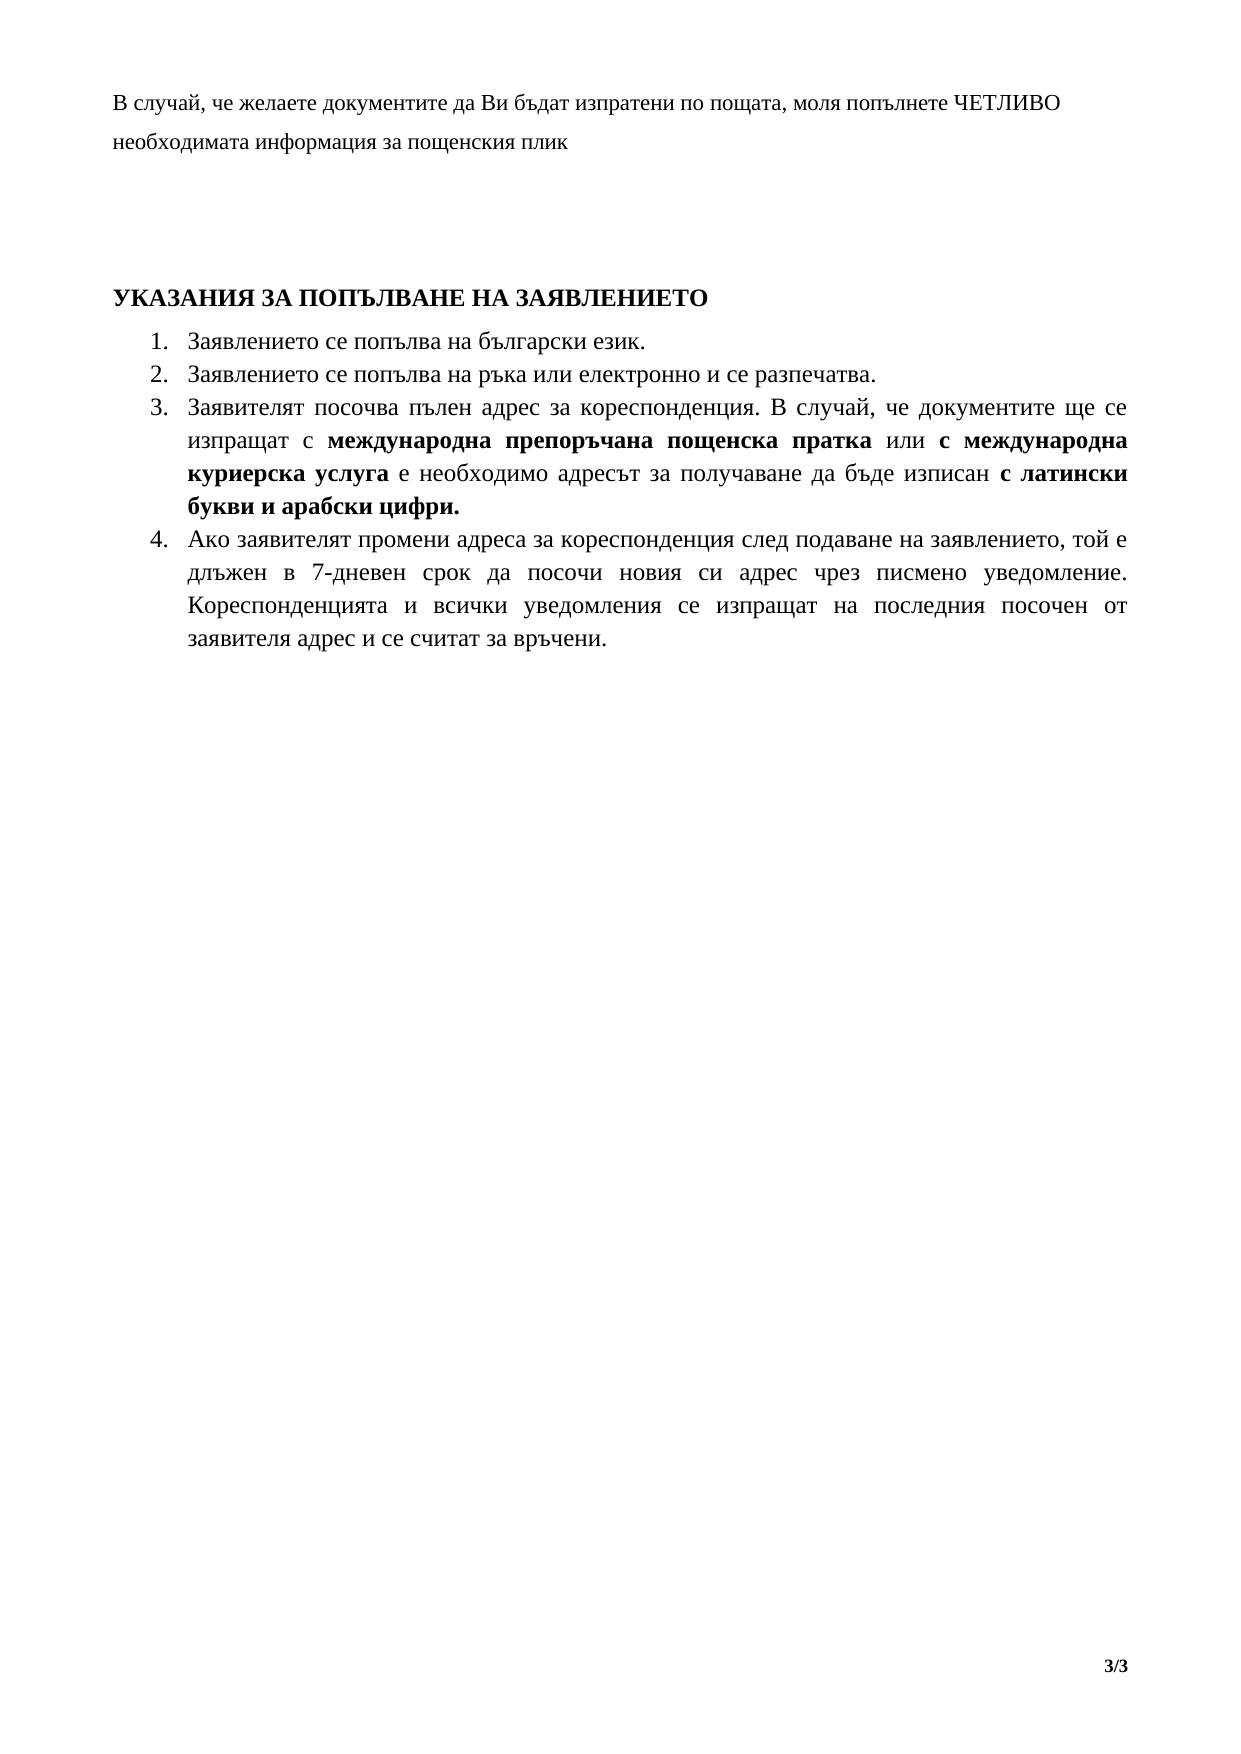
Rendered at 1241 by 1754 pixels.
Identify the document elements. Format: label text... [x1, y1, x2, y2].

list Заявлението се попълва на ръка или електронно и се разпечатва. [150, 359, 1128, 387]
list Заявлението се попълва на български език. [150, 326, 1128, 354]
list Ако заявителят промени адреса за кореспонденция след подаване на заявлението, той е длъжен в 7-дневен срок да посочи новия си адрес чрез писмено уведомление. Кореспонденцията и всички уведомления се изпращат на последния посочен от заявителя адрес и се считат за връчени. [150, 524, 1128, 652]
text УКАЗАНИЯ ЗА ПОПЪЛВАНЕ НА ЗАЯВЛЕНИЕТО [112, 283, 1128, 311]
list Заявителят посочва пълен адрес за кореспонденция. В случай, че документите ще се изпращат с международна препоръчана пощенска пратка или с международна куриерска услуга е необходимо адресът за получаване да бъде изписан с латински букви и арабски цифри. [150, 392, 1128, 519]
text В случай, че желаете документите да Ви бъдат изпратени по пощата, моля попълнете ЧЕТЛИВО необходимата информация за пощенския плик [112, 89, 1128, 154]
